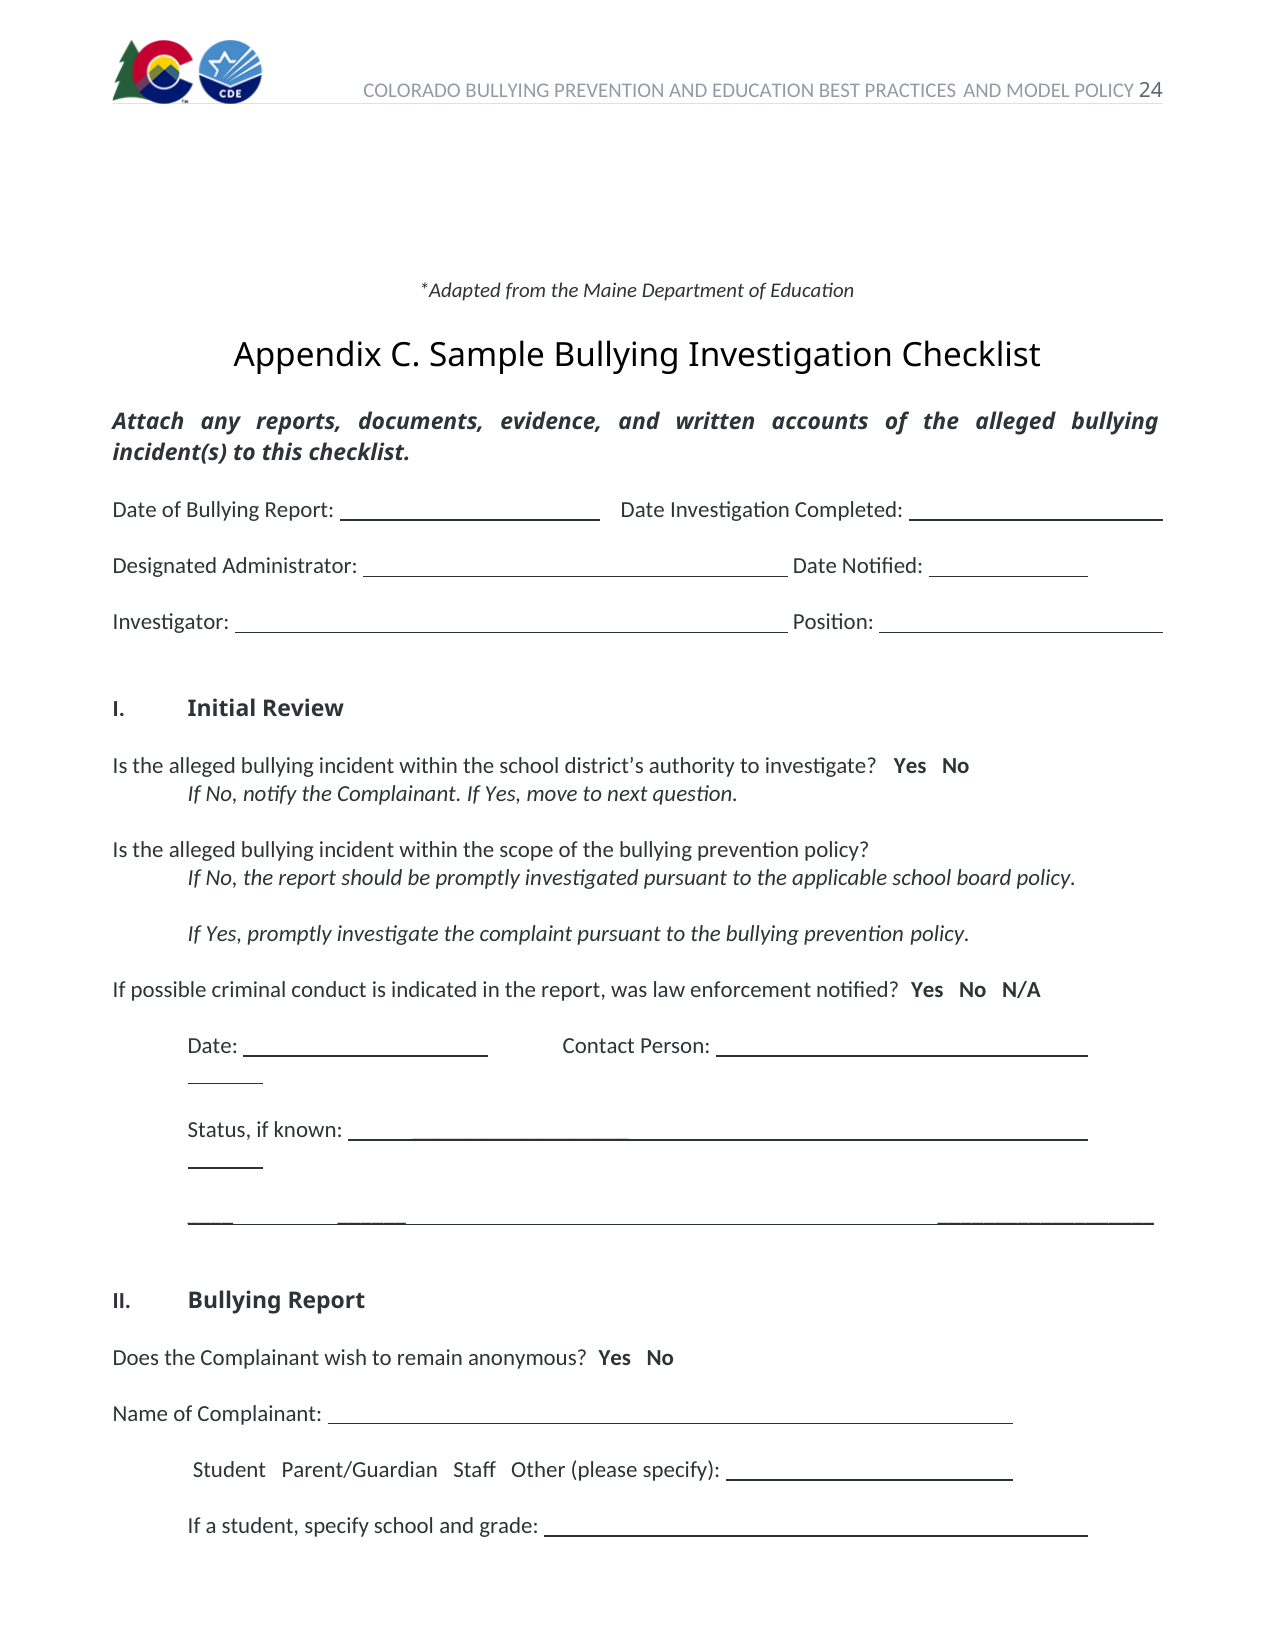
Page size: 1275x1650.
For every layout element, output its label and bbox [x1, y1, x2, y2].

picture [112, 40, 271, 104]
